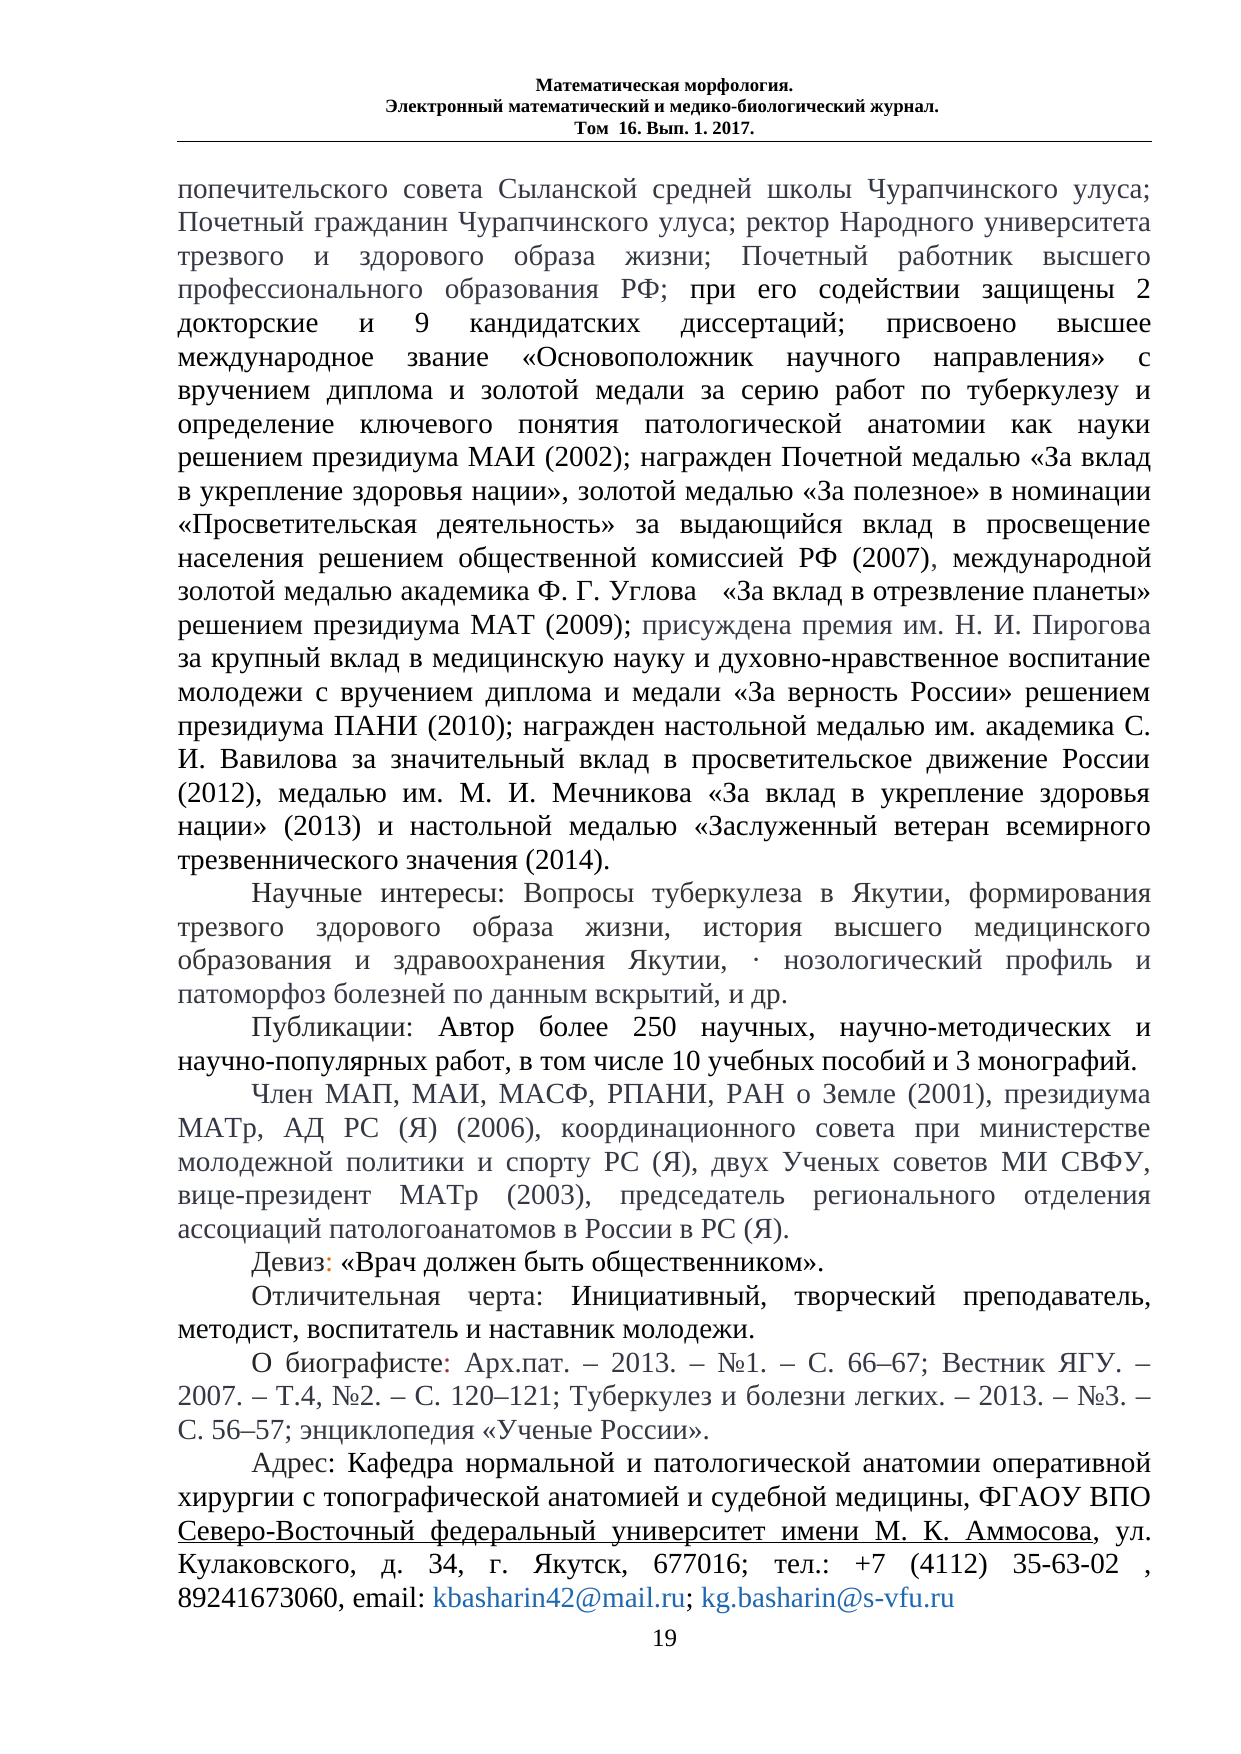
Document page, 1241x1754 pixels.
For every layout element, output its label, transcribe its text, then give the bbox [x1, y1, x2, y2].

text Публикации: Автор более 250 научных, научно-методических и научно-популярных работ, в том числе 10 учебных пособий и 3 монографий. [177, 1009, 1152, 1077]
text Девиз: «Врач должен быть общественником». [177, 1244, 1152, 1278]
text Член МАП, МАИ, МАСФ, РПАНИ, РАН о Земле (2001), президиума МАТр, АД РС (Я) (2006), координационного совета при министерстве молодежной политики и спорту РС (Я), двух Ученых советов МИ СВФУ, вице-президент МАТр (2003), председатель регионального отделения ассоциаций патологоанатомов в России в РС (Я). [177, 1077, 1152, 1244]
text Научные интересы: Вопросы туберкулеза в Якутии, формирования трезвого здорового образа жизни, история высшего медицинского образования и здравоохранения Якутии, · нозологический профиль и патоморфоз болезней по данным вскрытий, и др. [177, 875, 1152, 1009]
text Отличительная черта: Инициативный, творческий преподаватель, методист, воспитатель и наставник молодежи. [177, 1278, 1152, 1345]
text О биографисте: Арх.пат. – 2013. – №1. – С. 66–67; Вестник ЯГУ. – 2007. – Т.4, №2. – С. 120–121; Туберкулез и болезни легких. – 2013. – №3. – С. 56–57; энциклопедия «Ученые России». [177, 1345, 1152, 1446]
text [177, 171, 1152, 875]
text Адрес: Кафедра нормальной и патологической анатомии оперативной хирургии с топографической анатомией и судебной медицины, ФГАОУ ВПО Северо-Восточный федеральный университет имени М. К. Аммосова, ул. Кулаковского, д. 34, г. Якутск, 677016; тел.: +7 (4112) 35-63-02 , 89241673060, еmail: kbasharin42@mail.ru; kg.basharin@s-vfu.ru [177, 1446, 1152, 1613]
